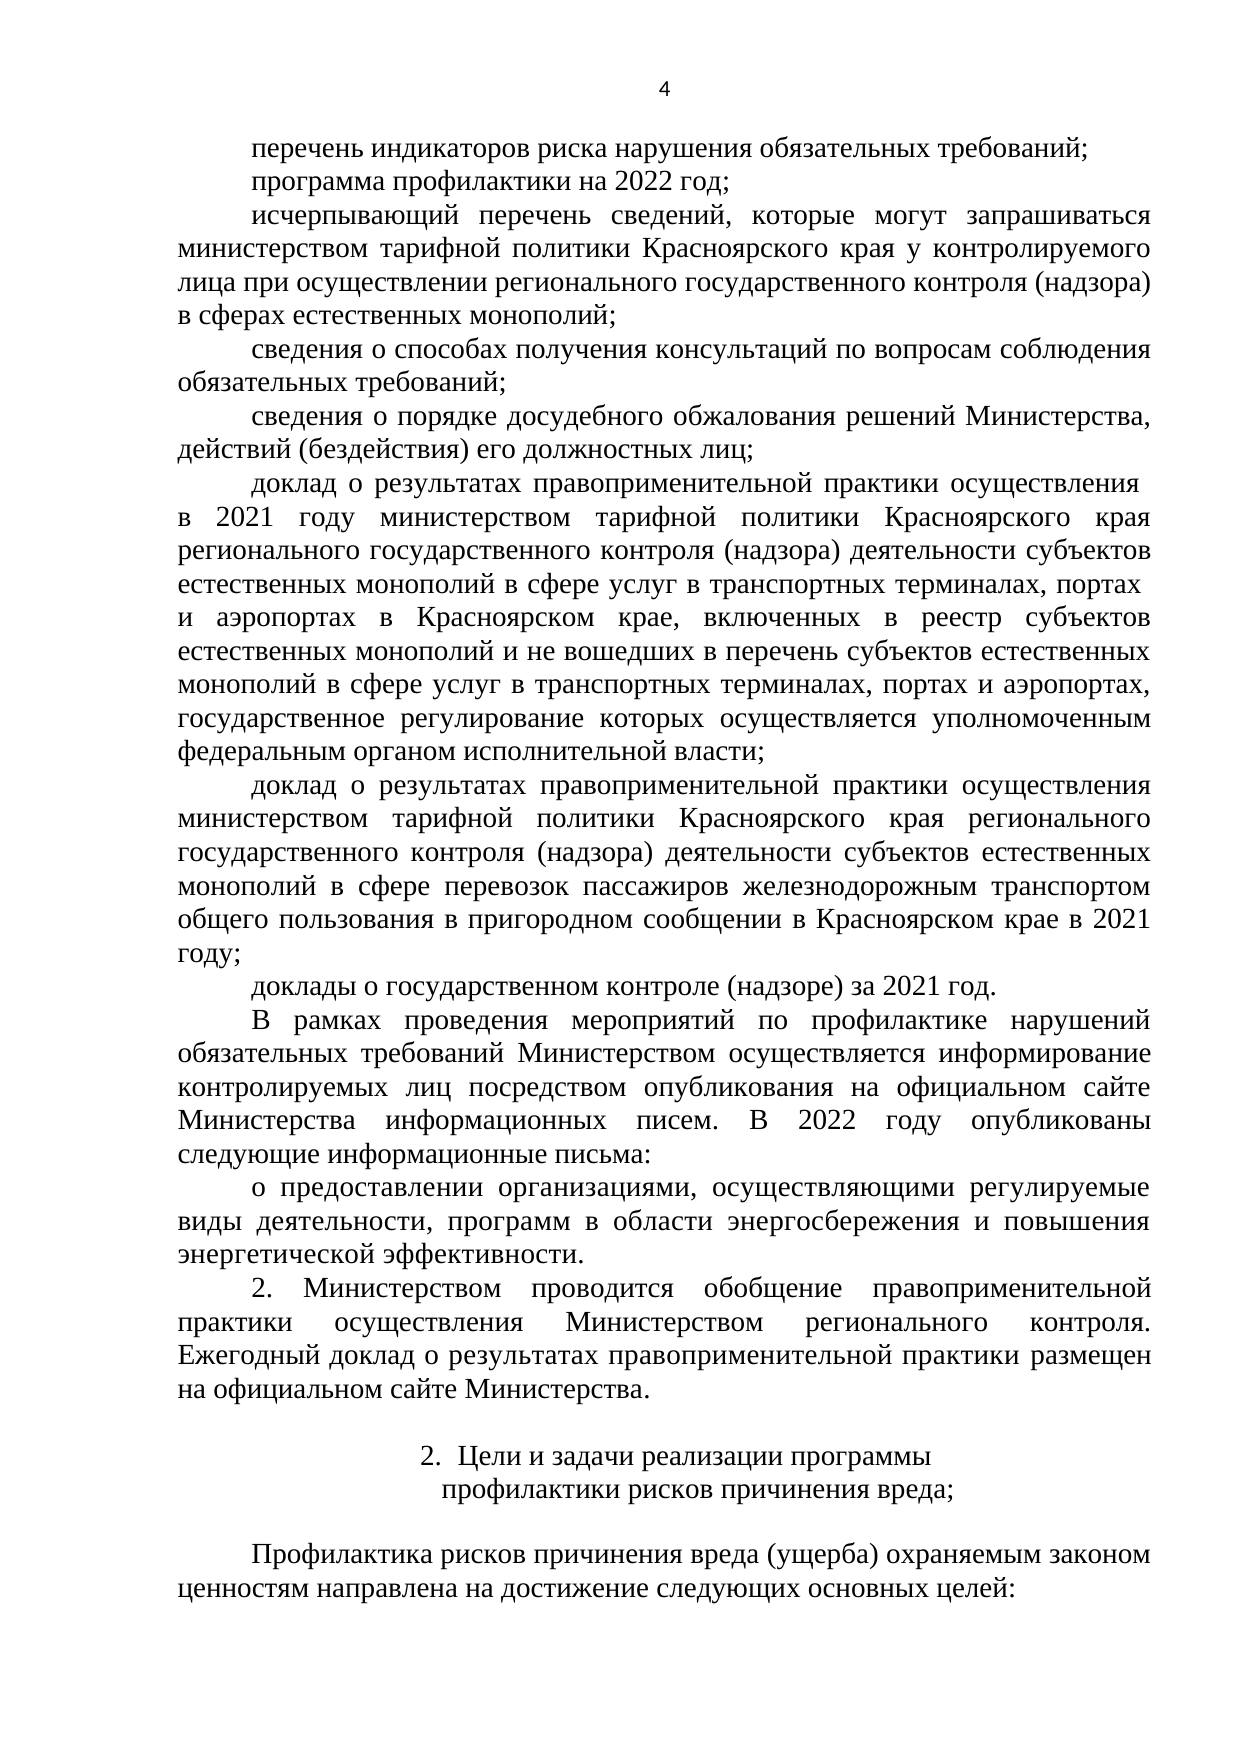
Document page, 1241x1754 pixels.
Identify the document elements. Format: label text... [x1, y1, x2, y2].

text о предоставлении организациями, осуществляющими регулируемые виды деятельности, программ в области энергосбережения и повышения энергетической эффективности. [177, 1169, 1152, 1270]
text доклад о результатах правоприменительной практики осуществления министерством тарифной политики Красноярского края регионального государственного контроля (надзора) деятельности субъектов естественных монополий в сфере перевозок пассажиров железнодорожным транспортом общего пользования в пригородном сообщении в Красноярском крае в 2021 году; [177, 767, 1152, 968]
text сведения о порядке досудебного обжалования решений Министерства, действий (бездействия) его должностных лиц; [177, 398, 1152, 465]
list Цели и задачи реализации программы профилактики рисков причинения вреда; [207, 1438, 1152, 1505]
text перечень индикаторов риска нарушения обязательных требований; [177, 130, 1152, 163]
text программа профилактики на 2022 год; [177, 163, 1152, 197]
text 2. Министерством проводится обобщение правоприменительной практики осуществления Министерством регионального контроля. Ежегодный доклад о результатах правоприменительной практики размещен на официальном сайте Министерства. [177, 1270, 1152, 1404]
text Профилактика рисков причинения вреда (ущерба) охраняемым законом ценностям направлена на достижение следующих основных целей: [177, 1536, 1152, 1603]
text доклады о государственном контроле (надзоре) за 2021 год. [177, 968, 1152, 1002]
text В рамках проведения мероприятий по профилактике нарушений обязательных требований Министерством осуществляется информирование контролируемых лиц посредством опубликования на официальном сайте Министерства информационных писем. В 2022 году опубликованы следующие информационные письма: [177, 1002, 1152, 1169]
text доклад о результатах правоприменительной практики осуществления в 2021 году министерством тарифной политики Красноярского края регионального государственного контроля (надзора) деятельности субъектов естественных монополий в сфере услуг в транспортных терминалах, портах и аэропортах в Красноярском крае, включенных в реестр субъектов естественных монополий и не вошедших в перечень субъектов естественных монополий в сфере услуг в транспортных терминалах, портах и аэропортах, государственное регулирование которых осуществляется уполномоченным федеральным органом исполнительной власти; [177, 465, 1152, 767]
text исчерпывающий перечень сведений, которые могут запрашиваться министерством тарифной политики Красноярского края у контролируемого лица при осуществлении регионального государственного контроля (надзора) в сферах естественных монополий; [177, 197, 1152, 331]
text сведения о способах получения консультаций по вопросам соблюдения обязательных требований; [177, 331, 1152, 398]
